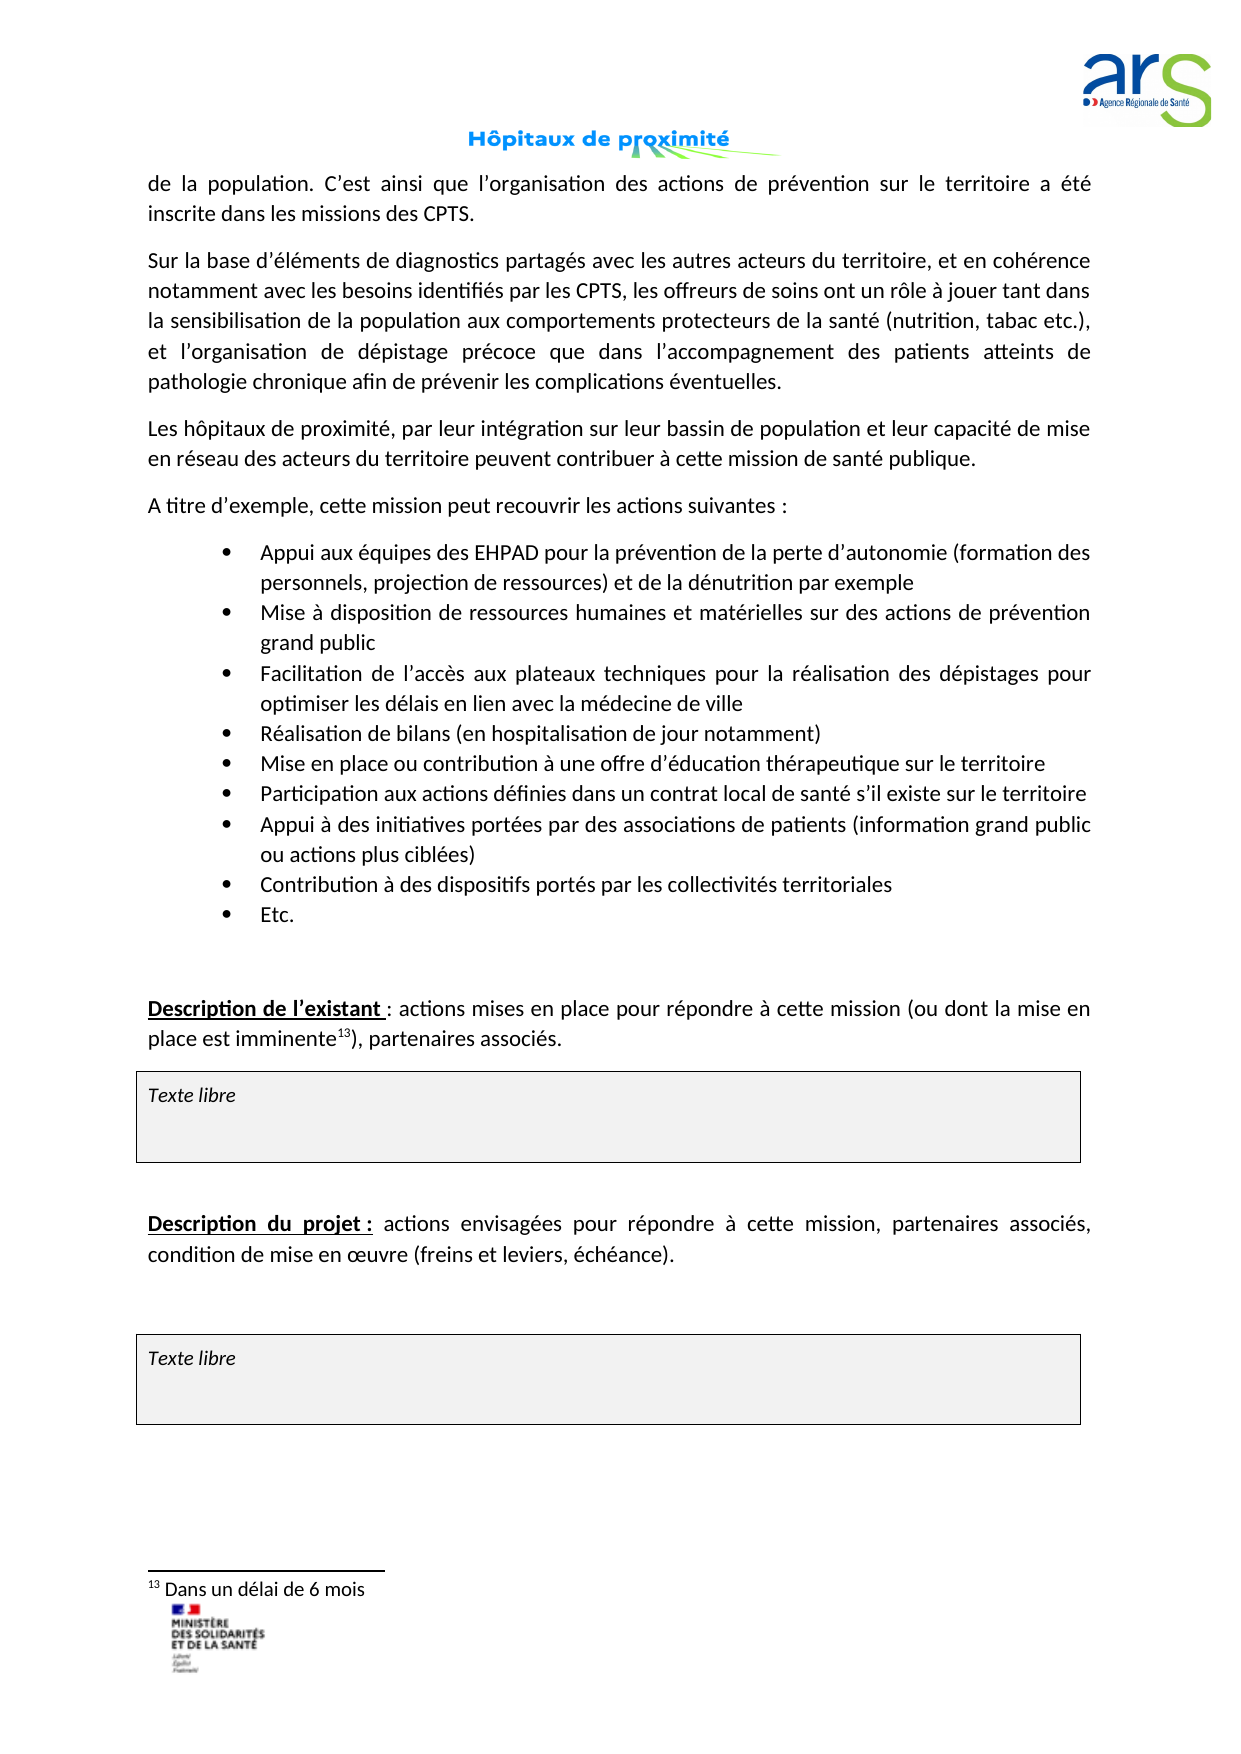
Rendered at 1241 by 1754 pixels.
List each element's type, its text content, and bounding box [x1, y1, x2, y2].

list Contribution à des dispositifs portés par les collectivités territoriales [223, 870, 1093, 898]
text Sur la base d’éléments de diagnostics partagés avec les autres acteurs du territoire, et en cohérence notamment avec les besoins identifiés par les CPTS, les offreurs de soins ont un rôle à jouer tant dans la sensibilisation de la population aux comportements protecteurs de la santé (nutrition, tabac etc.), et l’organisation de dépistage précoce que dans l’accompagnement des patients atteints de pathologie chronique afin de prévenir les complications éventuelles. [148, 246, 1093, 395]
list Participation aux actions définies dans un contrat local de santé s’il existe sur le territoire [223, 779, 1093, 807]
list Mise à disposition de ressources humaines et matérielles sur des actions de prévention grand public [223, 598, 1093, 656]
list Réalisation de bilans (en hospitalisation de jour notamment) [223, 719, 1093, 747]
text Description du projet : actions envisagées pour répondre à cette mission, partenaires associés, condition de mise en œuvre (freins et leviers, échéance). [148, 1209, 1093, 1268]
picture [1083, 54, 1212, 127]
picture [457, 101, 783, 169]
list Mise en place ou contribution à une offre d’éducation thérapeutique sur le territoire [223, 749, 1093, 777]
list Facilitation de l’accès aux plateaux techniques pour la réalisation des dépistages pour optimiser les délais en lien avec la médecine de ville [223, 659, 1093, 717]
list Appui à des initiatives portées par des associations de patients (information grand public ou actions plus ciblées) [223, 810, 1093, 868]
list Etc. [223, 900, 1093, 928]
text Les hôpitaux de proximité, par leur intégration sur leur bassin de population et leur capacité de mise en réseau des acteurs du territoire peuvent contribuer à cette mission de santé publique. [148, 414, 1093, 472]
table_header Texte libre [137, 1335, 1080, 1424]
picture [147, 1602, 306, 1681]
text A titre d’exemple, cette mission peut recouvrir les actions suivantes : [148, 491, 1093, 519]
list Appui aux équipes des EHPAD pour la prévention de la perte d’autonomie (formation des personnels, projection de ressources) et de la dénutrition par exemple [223, 538, 1093, 596]
text Description de l’existant : actions mises en place pour répondre à cette mission (ou dont la mise en place est imminente), partenaires associés. [148, 994, 1093, 1052]
table_header Texte libre [137, 1072, 1080, 1162]
